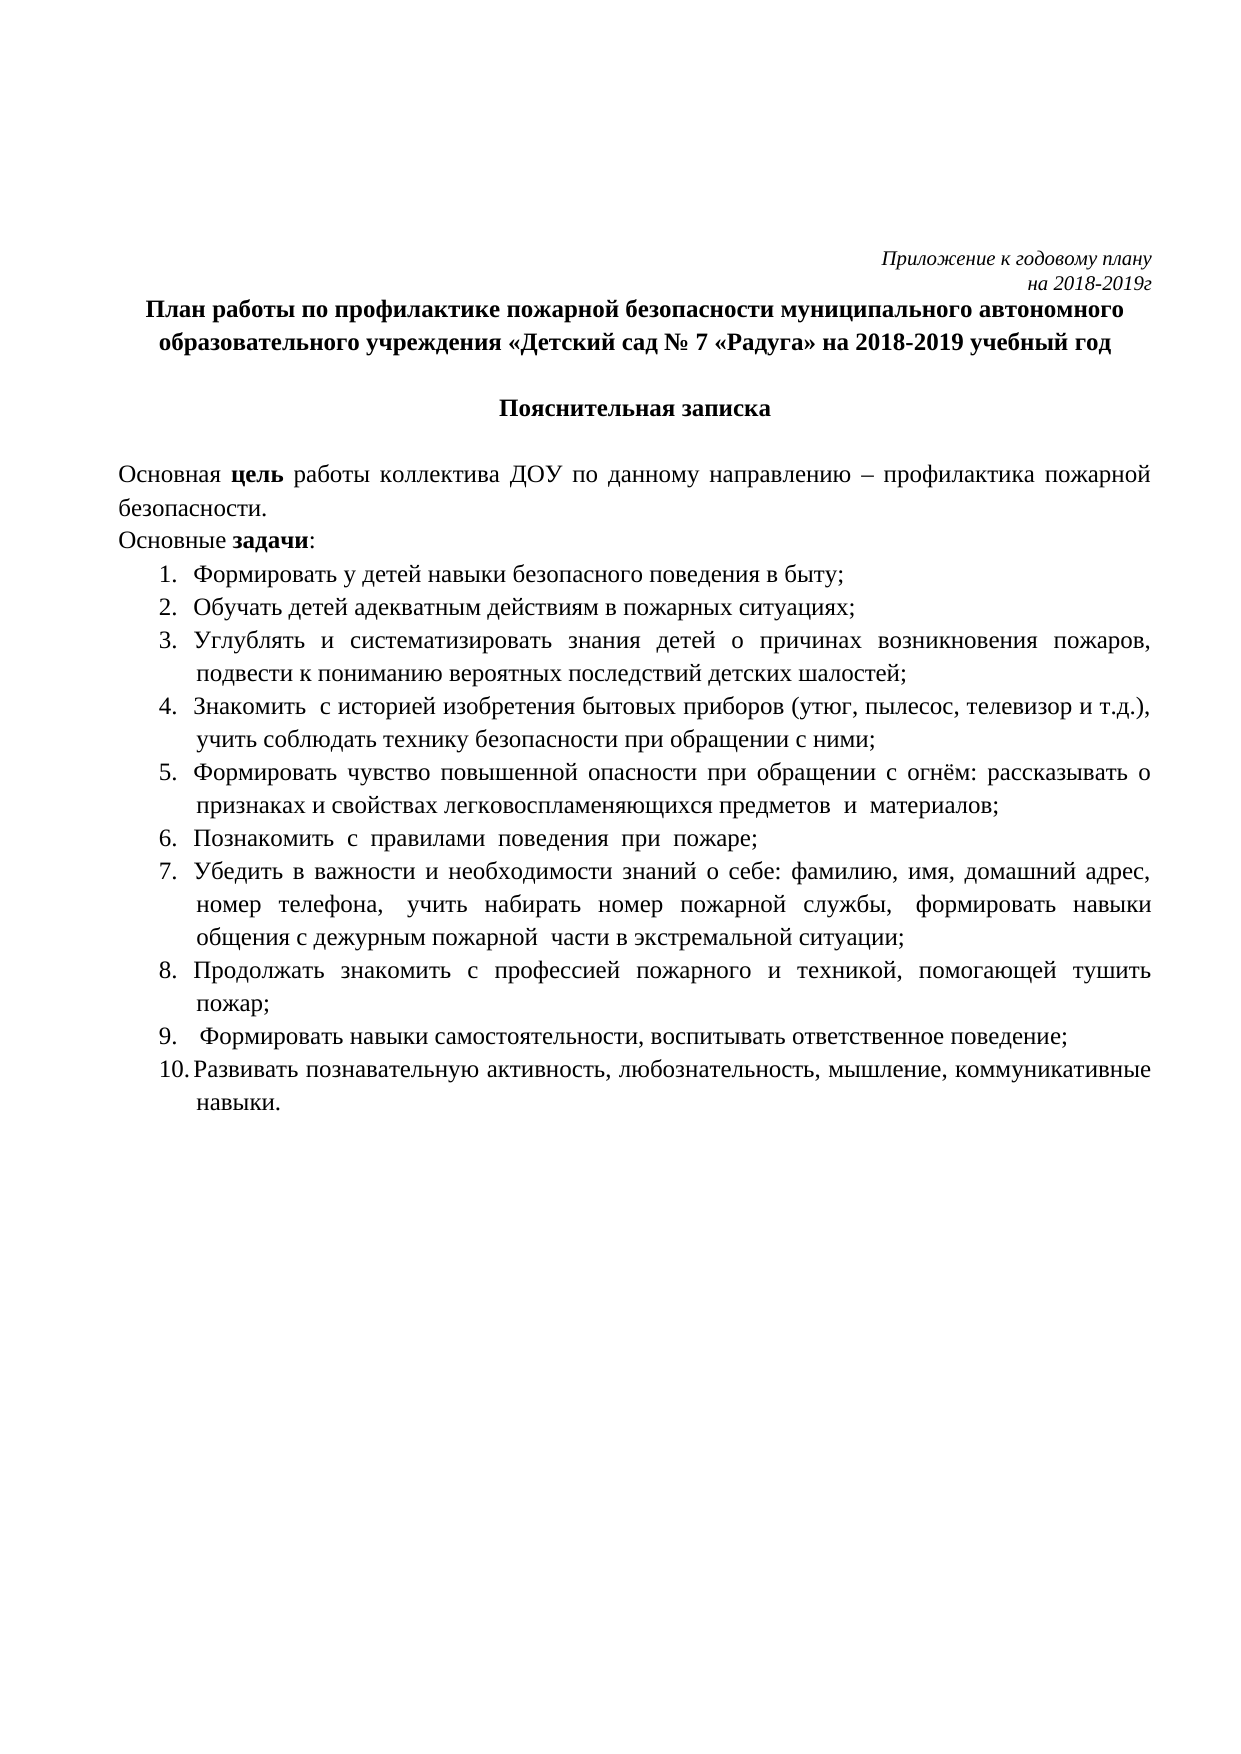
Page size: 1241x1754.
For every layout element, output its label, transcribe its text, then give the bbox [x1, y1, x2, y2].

list Углублять и систематизировать знания детей о причинах возникновения пожаров, подвести к пониманию вероятных последствий детских шалостей; [159, 625, 1152, 686]
text Приложение к годовому плану [118, 246, 1152, 270]
text Пояснительная записка [118, 393, 1152, 422]
list Познакомить с правилами поведения при пожаре; [159, 823, 1152, 852]
list Развивать познавательную активность, любознательность, мышление, коммуникативные навыки. [159, 1054, 1152, 1116]
list Формировать чувство повышенной опасности при обращении с огнём: рассказывать о признаках и свойствах легковоспламеняющихся предметов и материалов; [159, 757, 1152, 818]
list Формировать навыки самостоятельности, воспитывать ответственное поведение; [159, 1021, 1152, 1050]
list Обучать детей адекватным действиям в пожарных ситуациях; [159, 592, 1152, 620]
list Знакомить с историей изобретения бытовых приборов (утюг, пылесос, телевизор и т.д.), учить соблюдать технику безопасности при обращении с ними; [159, 691, 1152, 752]
text на 2018-2019г [118, 270, 1152, 294]
list Продолжать знакомить с профессией пожарного и техникой, помогающей тушить пожар; [159, 955, 1152, 1017]
list Убедить в важности и необходимости знаний о себе: фамилию, имя, домашний адрес, номер телефона, учить набирать номер пожарной службы, формировать навыки общения с дежурным пожарной части в экстремальной ситуации; [159, 856, 1152, 951]
text Основная цель работы коллектива ДОУ по данному направлению – профилактика пожарной безопасности. [118, 459, 1152, 521]
text План работы по профилактике пожарной безопасности муниципального автономного образовательного учреждения «Детский сад № 7 «Радуга» на 2018-2019 учебный год [118, 294, 1152, 356]
text Основные задачи: [118, 526, 1152, 554]
list Формировать у детей навыки безопасного поведения в быту; [159, 559, 1152, 587]
